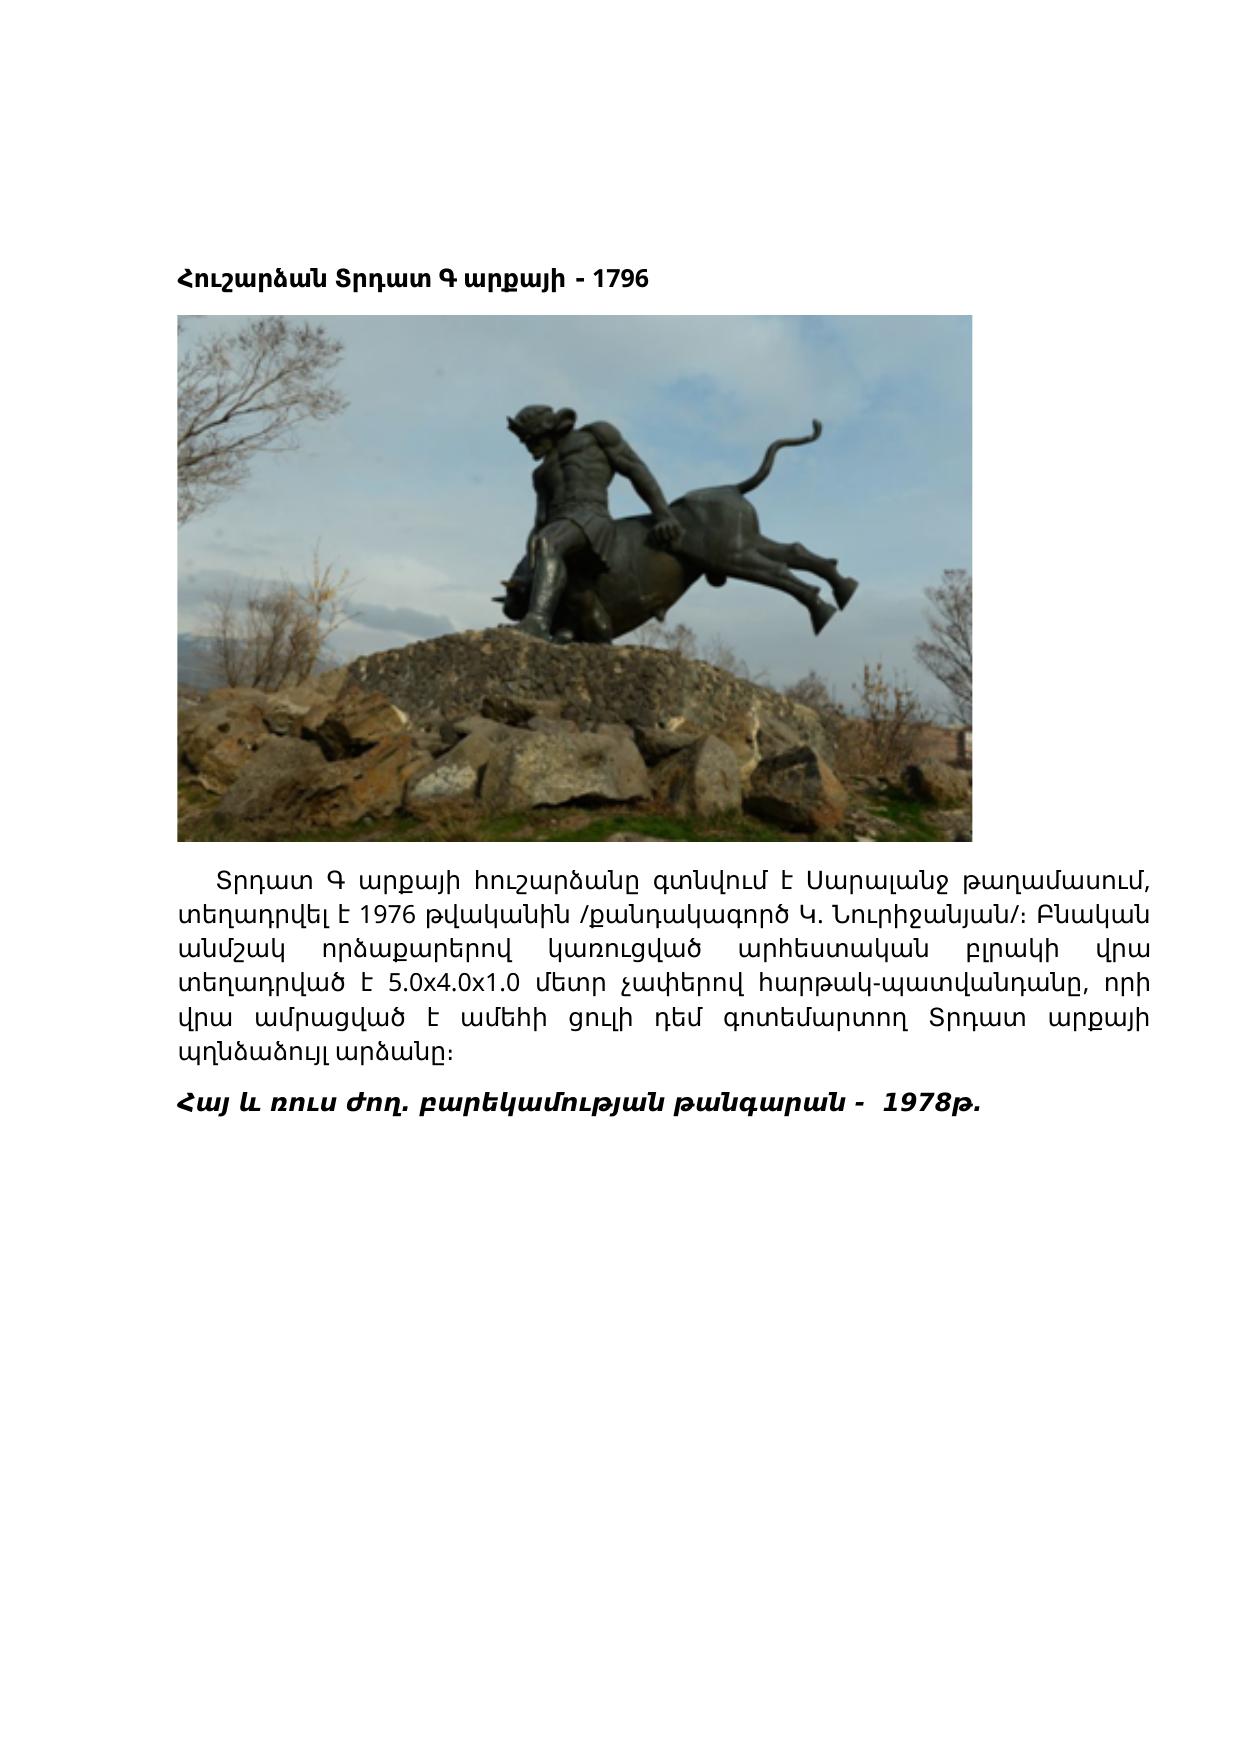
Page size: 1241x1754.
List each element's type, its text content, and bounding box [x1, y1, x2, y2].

text Տրդատ Գ արքայի հուշարձանը գտնվում է Սարալանջ թաղամասում, տեղադրվել է 1976 թվականին /քանդակագործ Կ. Նուրիջանյան/։ Բնական անմշակ որձաքարերով կառուցված արհեստական բլրակի վրա տեղադրված է 5.0x4.0x1.0 մետր չափերով հարթակ-պատվանդանը, որի վրա ամրացված է ամեհի ցուլի դեմ գոտեմարտող Տրդատ արքայի պղնձաձույլ արձանը։ [177, 863, 1152, 1067]
text Հուշարձան Տրդատ Գ արքայի - 1796 [177, 261, 1152, 295]
picture [177, 315, 973, 842]
text Հայ և ռուս ժող. բարեկամության թանգարան - 1978թ. [177, 1088, 1152, 1117]
